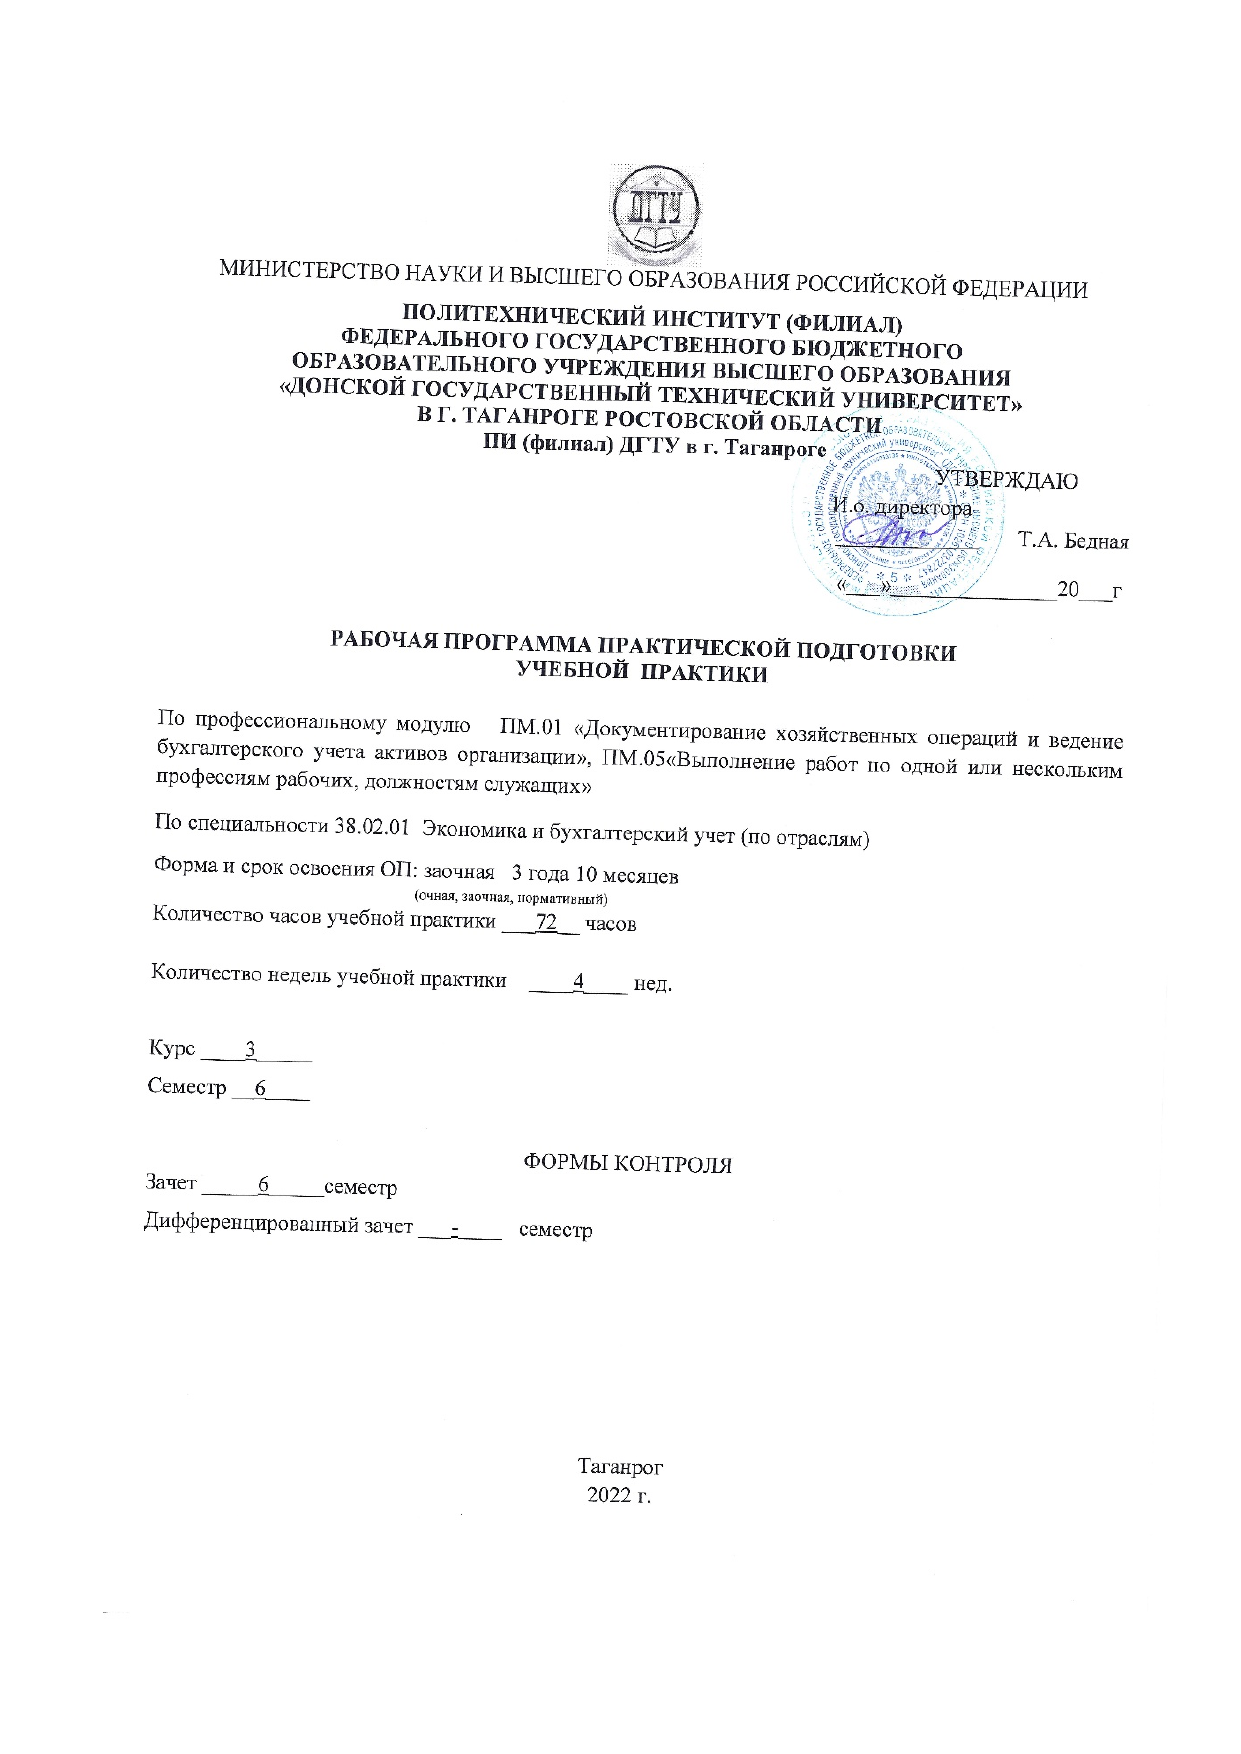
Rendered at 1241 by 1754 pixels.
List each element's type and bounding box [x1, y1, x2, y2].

picture [88, 88, 1182, 1634]
